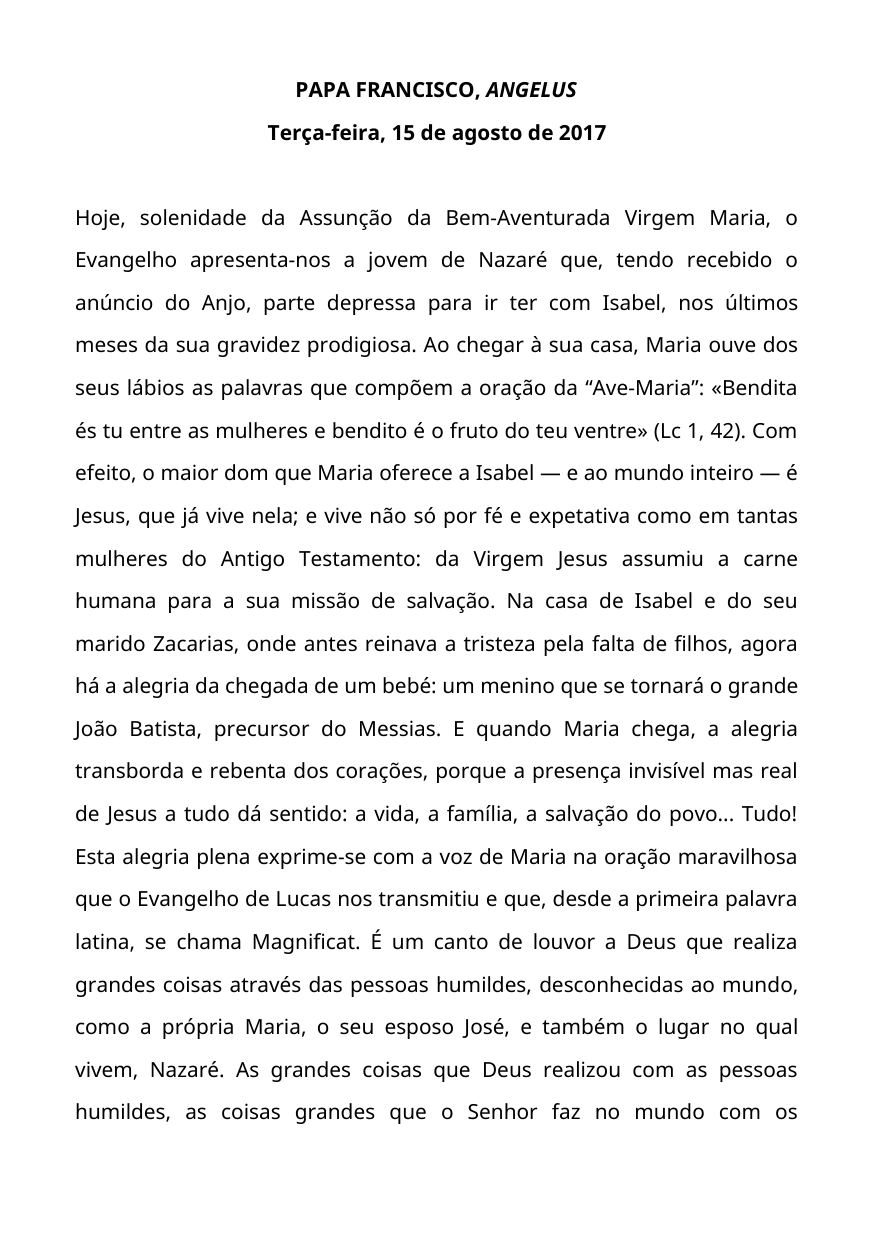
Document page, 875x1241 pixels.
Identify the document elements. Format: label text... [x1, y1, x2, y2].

text PAPA FRANCISCO, ANGELUS [75, 75, 799, 103]
text Terça-feira, 15 de agosto de 2017 [75, 118, 799, 146]
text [75, 203, 799, 1126]
